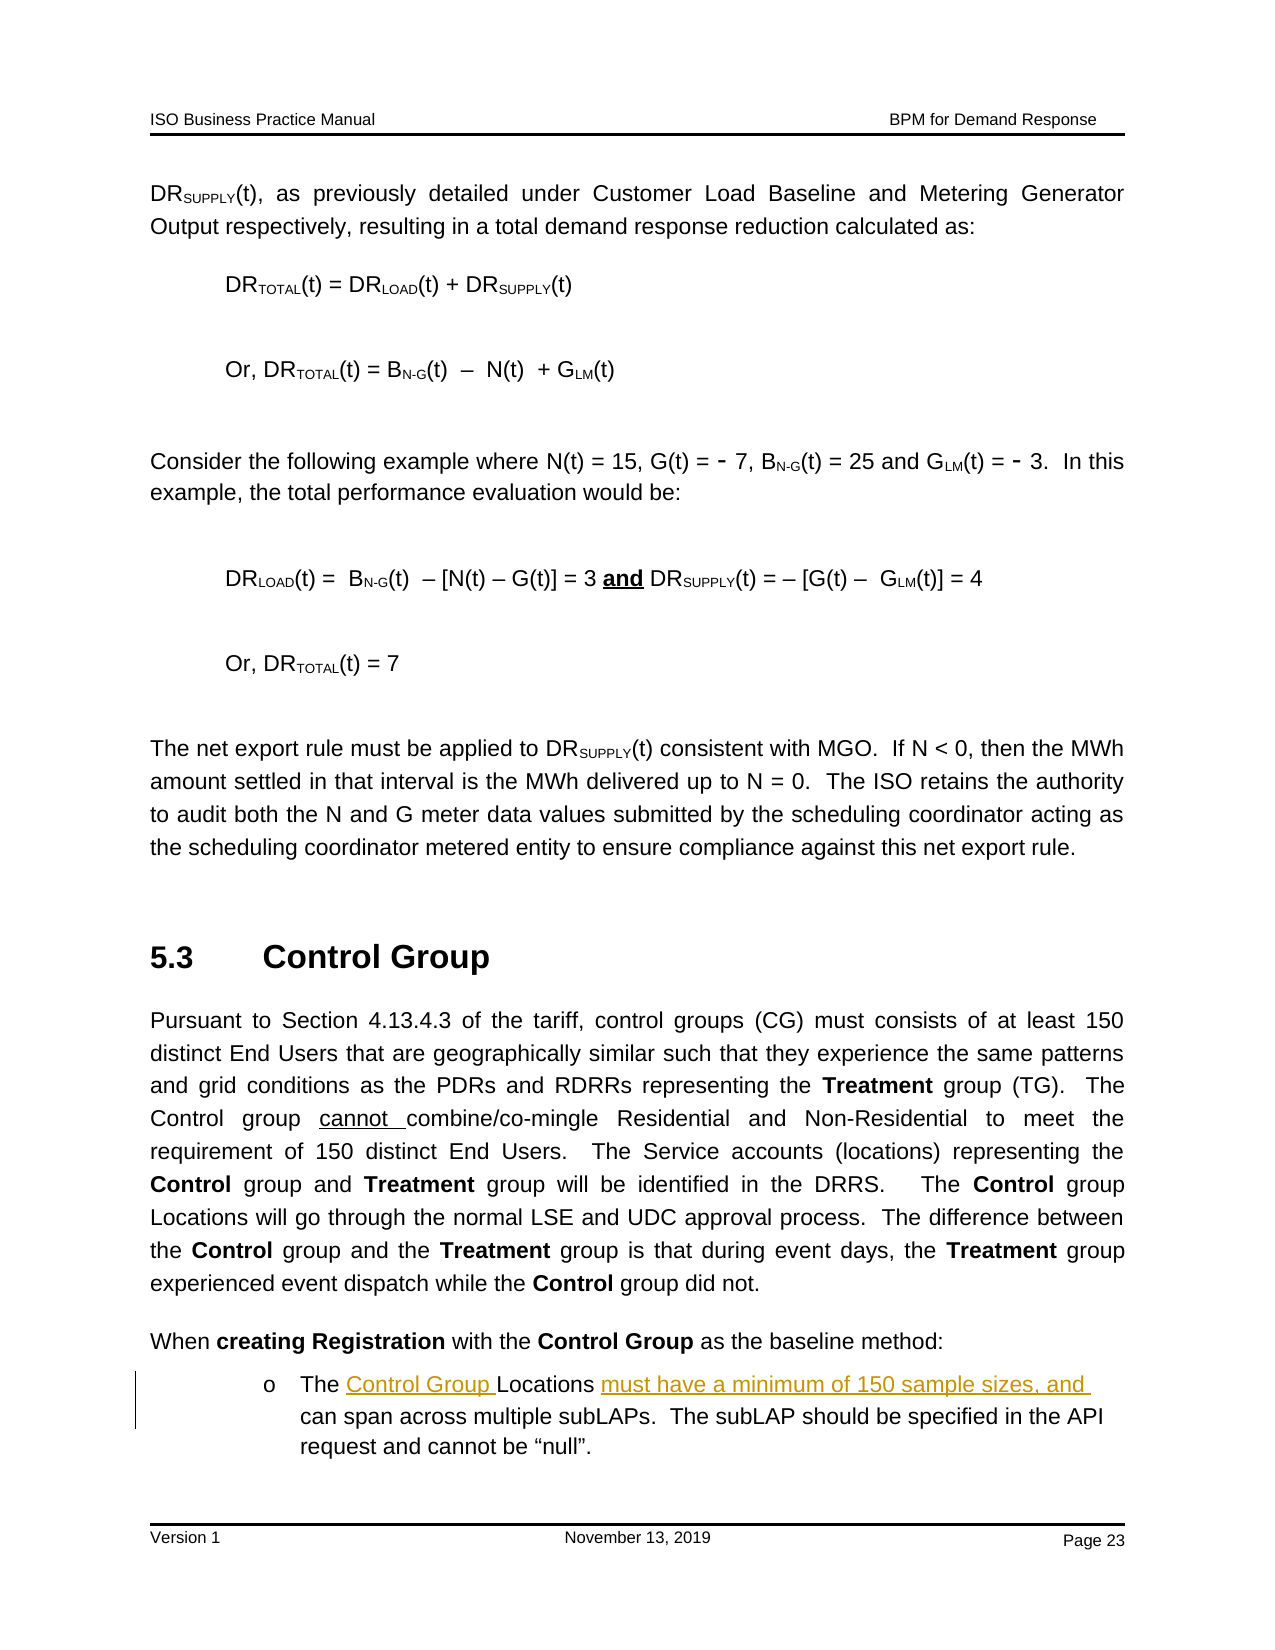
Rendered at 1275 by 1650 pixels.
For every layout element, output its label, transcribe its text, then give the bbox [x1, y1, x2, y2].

text Pursuant to Section 4.13.4.3 of the tariff, control groups (CG) must consists of at least 150 distinct End Users that are geographically similar such that they experience the same patterns and grid conditions as the PDRs and RDRRs representing the Treatment group (TG). The Control group cannot combine/co-mingle Residential and Non-Residential to meet the requirement of 150 distinct End Users. The Service accounts (locations) representing the Control group and Treatment group will be identified in the DRRS. The Control group Locations will go through the normal LSE and UDC approval process. The difference between the Control group and the Treatment group is that during event days, the Treatment group experienced event dispatch while the Control group did not. [150, 1007, 1125, 1296]
text The net export rule must be applied to DRSUPPLY(t) consistent with MGO. If N < 0, then the MWh amount settled in that interval is the MWh delivered up to N = 0. The ISO retains the authority to audit both the N and G meter data values submitted by the scheduling coordinator acting as the scheduling coordinator metered entity to ensure compliance against this net export rule. [150, 735, 1125, 860]
text DRLOAD(t) = BN-G(t) – [N(t) – G(t)] = 3 and DRSUPPLY(t) = – [G(t) – GLM(t)] = 4 [225, 564, 1125, 591]
subtitle Control Group [150, 937, 1125, 976]
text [150, 180, 1125, 239]
text Or, DRTOTAL(t) = BN-G(t) – N(t) + GLM(t) [225, 356, 1125, 383]
text Consider the following example where N(t) = 15, G(t) = - 7, BN-G(t) = 25 and GLM(t) = - 3. In this example, the total performance evaluation would be: [150, 442, 1125, 505]
text When creating Registration with the Control Group as the baseline method: [150, 1328, 1125, 1354]
text Or, DRTOTAL(t) = 7 [225, 650, 1125, 676]
text DRTOTAL(t) = DRLOAD(t) + DRSUPPLY(t) [225, 271, 1125, 297]
list The Locations can span across multiple subLAPs. The subLAP should be specified in the API request and cannot be “null”. [262, 1371, 1125, 1459]
